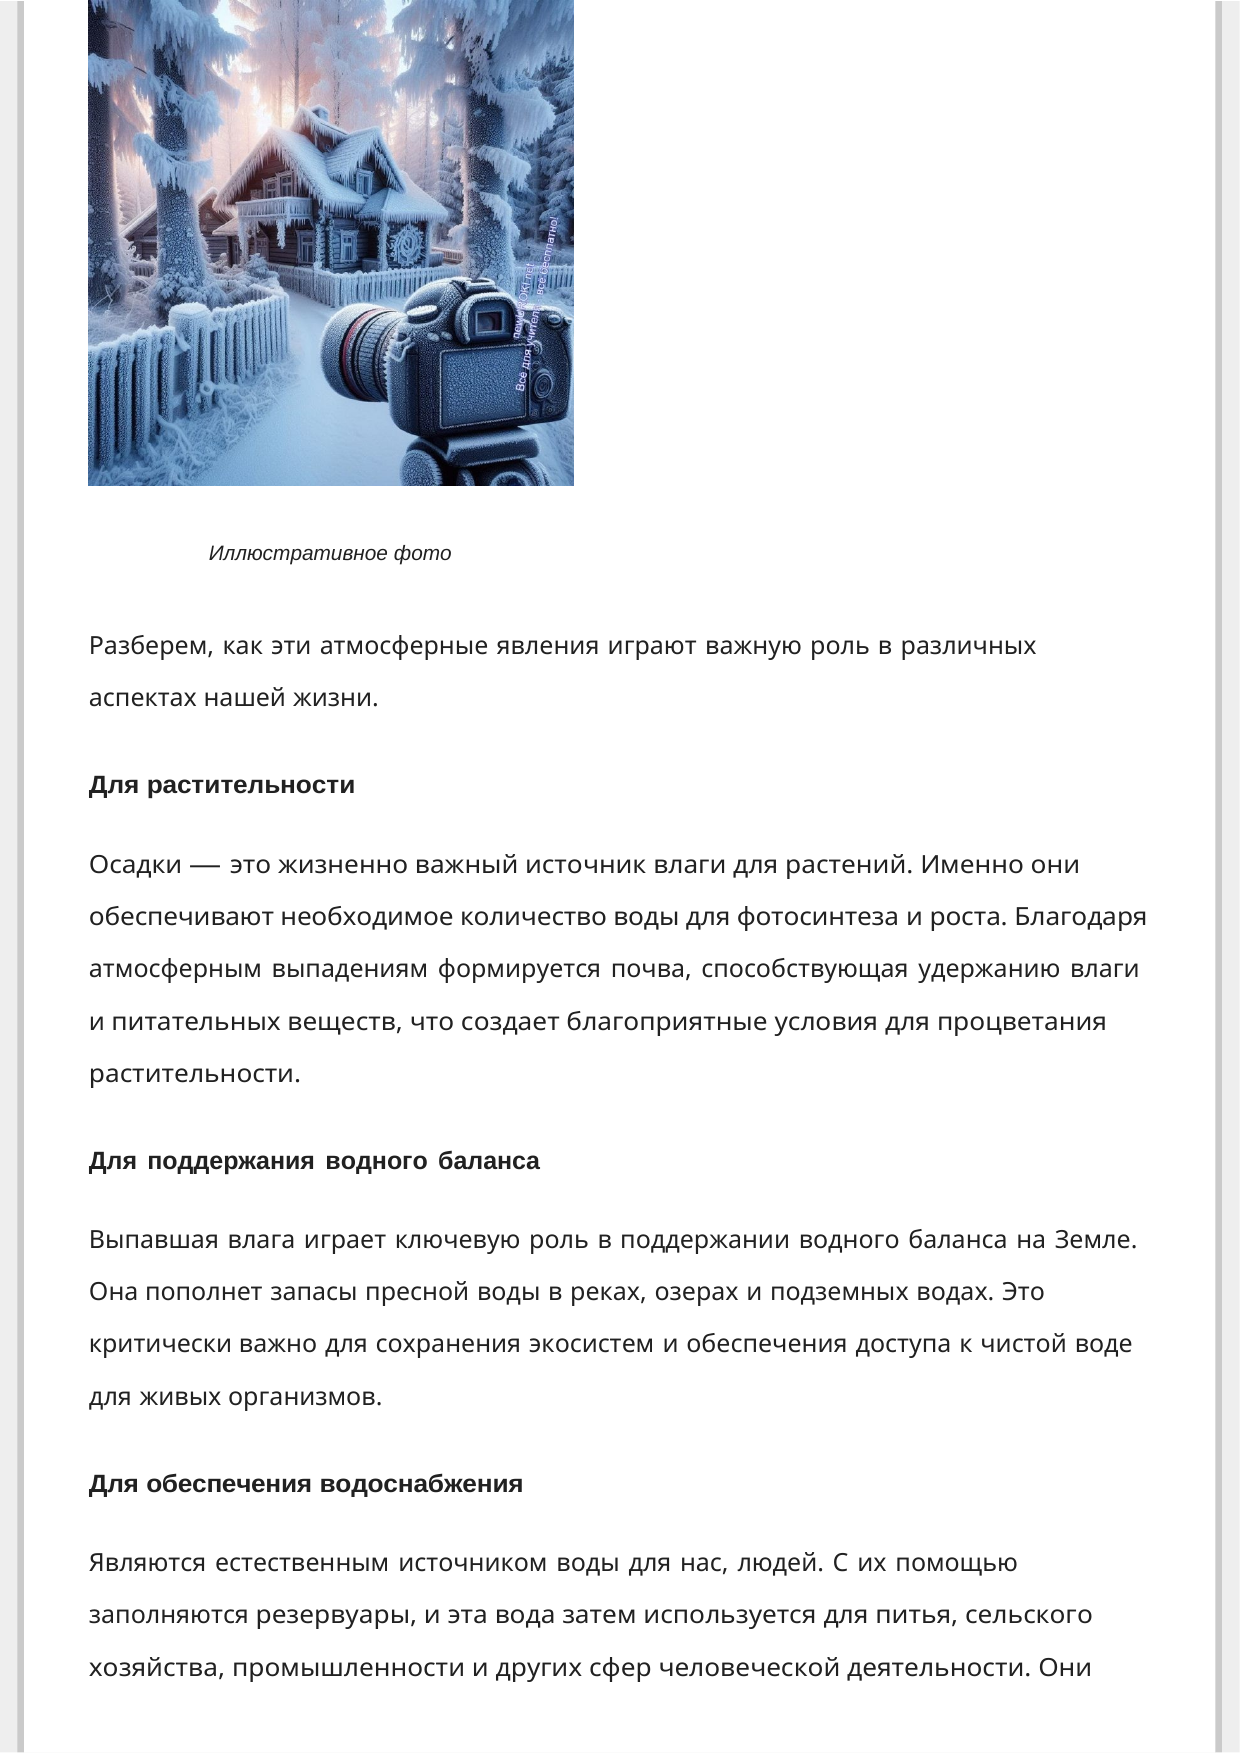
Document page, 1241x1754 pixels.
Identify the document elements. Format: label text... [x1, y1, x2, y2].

text Осадки — это жизненно важный источник влаги для растений. Именно они обеспечивают необходимое количество воды для фотосинтеза и роста. Благодаря атмосферным выпадениям формируется почва, способствующая удержанию влаги и питательных веществ, что создает благоприятные условия для процветания растительности. [89, 847, 1152, 1089]
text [89, 1545, 1152, 1683]
subtitle Для обеспечения водоснабжения [89, 1469, 1240, 1497]
subtitle Для поддержания водного баланса [89, 1146, 1240, 1174]
subtitle Для растительности [89, 771, 1240, 799]
text Иллюстративное фото [208, 541, 1240, 565]
picture [88, 0, 574, 486]
text Выпавшая влага играет ключевую роль в поддержании водного баланса на Земле. Она пополнет запасы пресной воды в реках, озерах и подземных водах. Это критически важно для сохранения экосистем и обеспечения доступа к чистой воде для живых организмов. [89, 1222, 1152, 1412]
text Разберем, как эти атмосферные явления играют важную роль в различных аспектах нашей жизни. [89, 628, 1113, 714]
